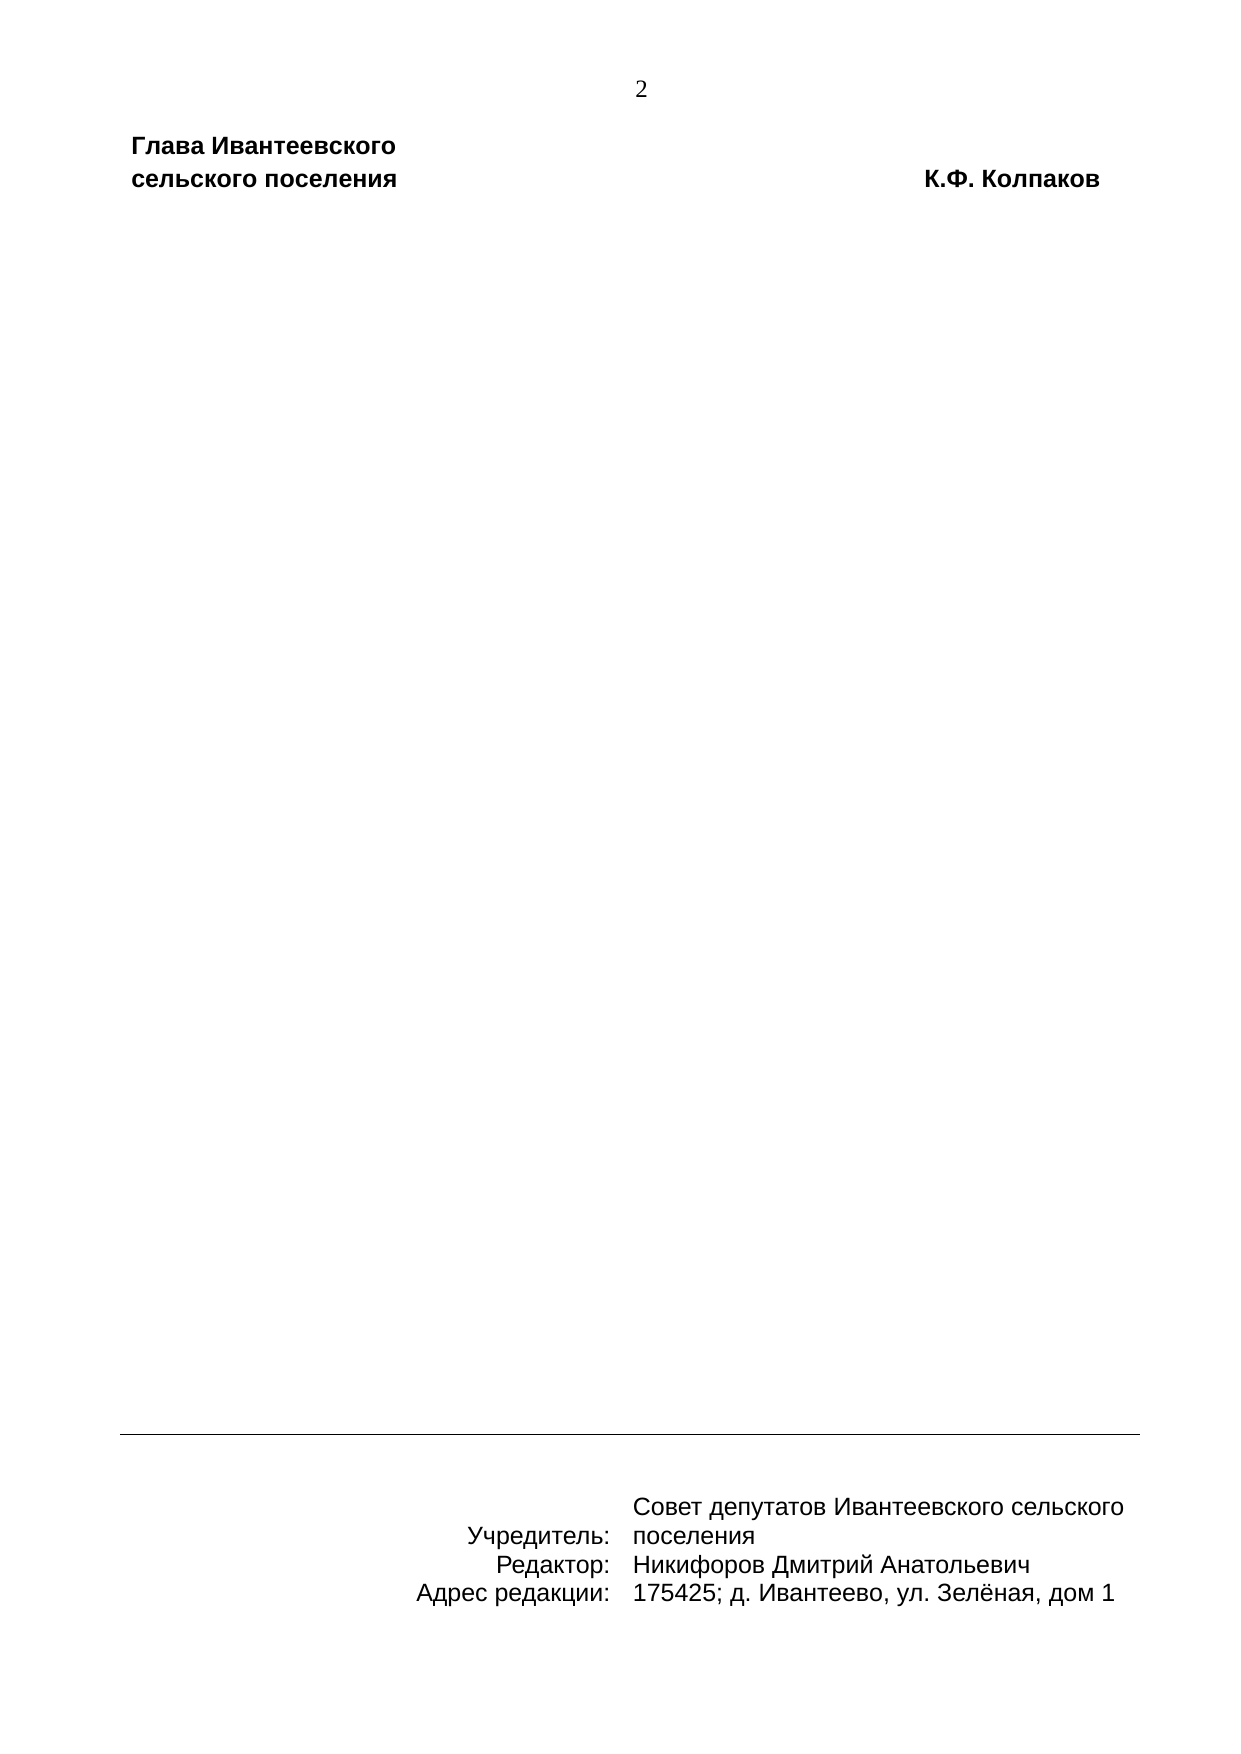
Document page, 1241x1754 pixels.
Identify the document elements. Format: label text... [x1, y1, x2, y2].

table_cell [621, 1579, 1140, 1607]
table_cell Редактор: [120, 1550, 621, 1578]
list Глава Ивантеевского [131, 131, 1152, 160]
table_cell Адрес редакции: [120, 1579, 621, 1607]
list сельского поселения К.Ф. Колпаков [131, 164, 1152, 193]
table_cell Никифоров Дмитрий Анатольевич [621, 1550, 1140, 1578]
table_header Совет депутатов Ивантеевского сельского поселения [621, 1435, 1140, 1550]
table_header Учредитель: [120, 1435, 621, 1550]
